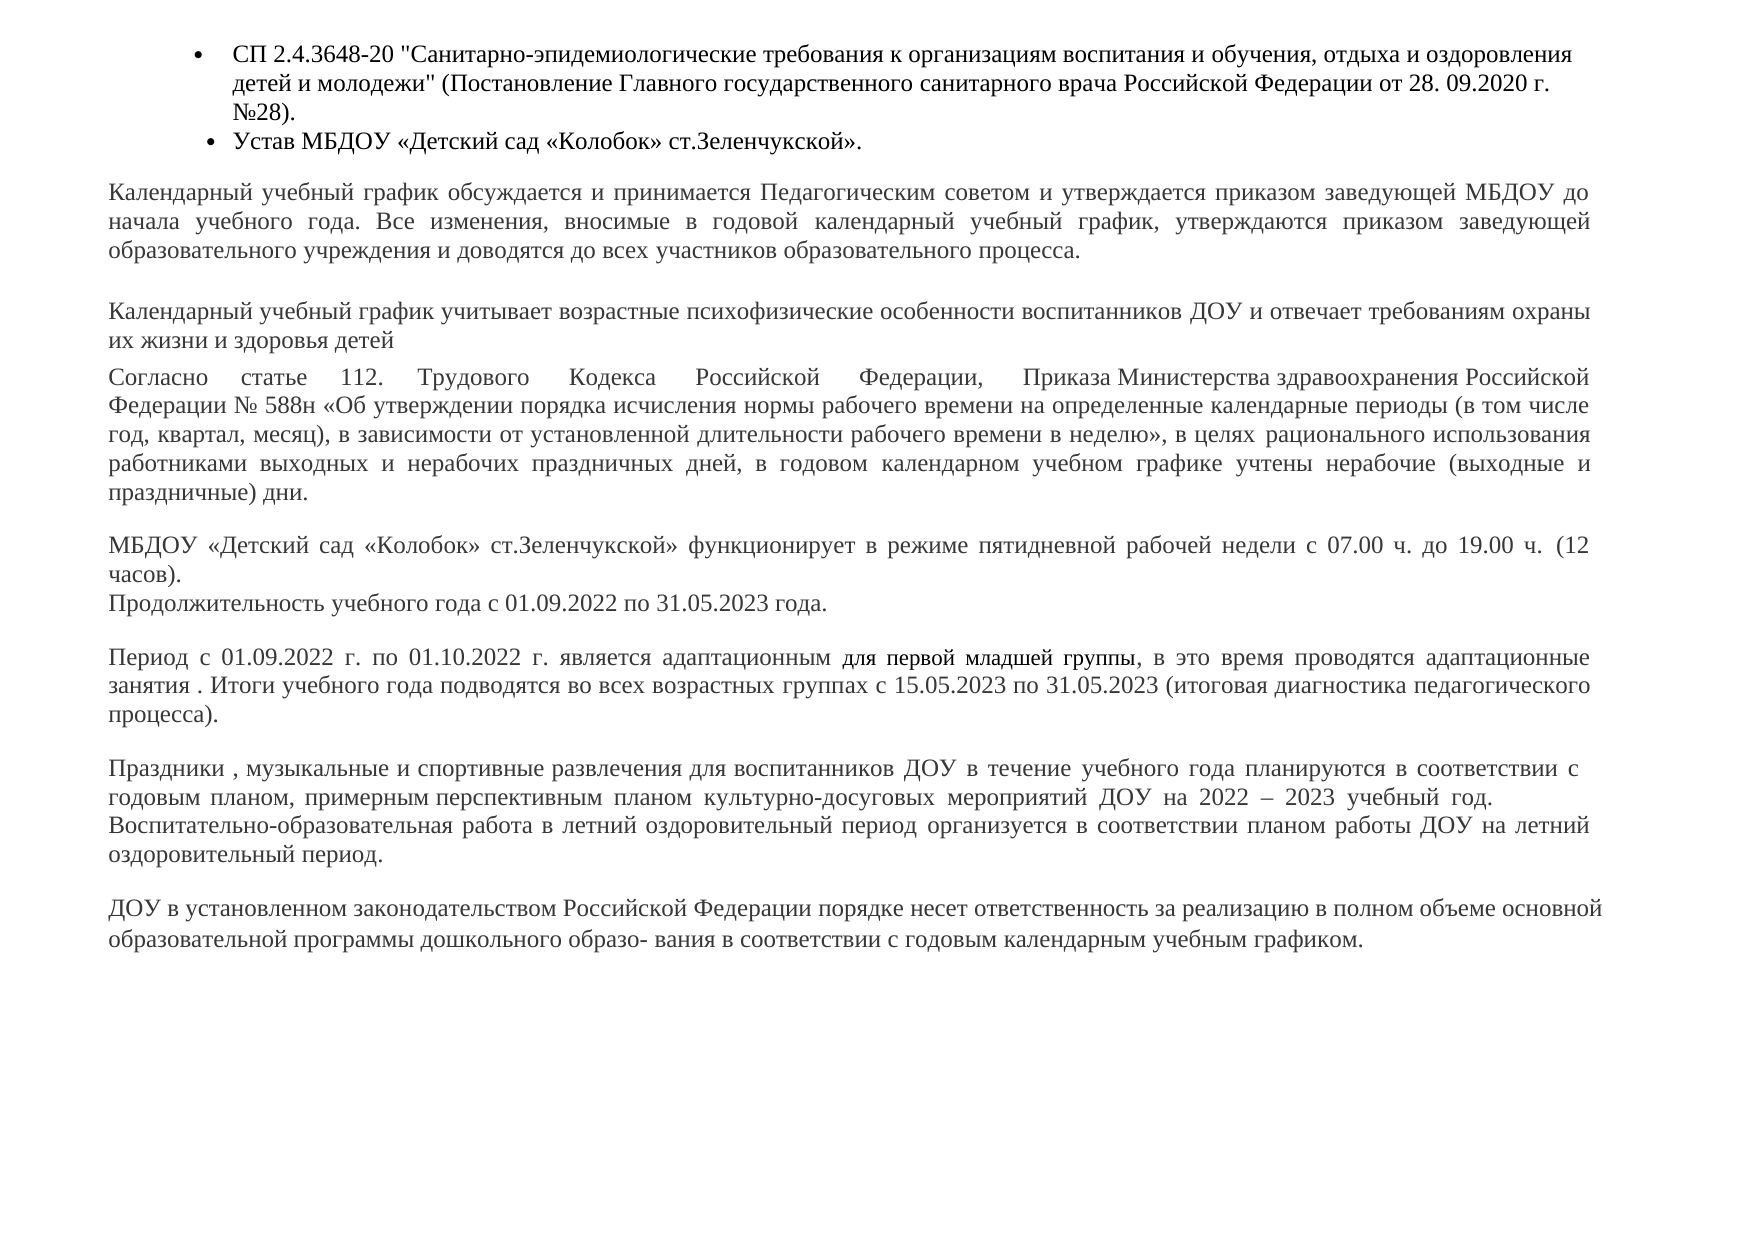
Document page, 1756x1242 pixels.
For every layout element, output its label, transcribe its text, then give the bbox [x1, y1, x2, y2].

text Праздники , музыкальные и спортивные развлечения для воспитанников ДОУ в течение учебного года планируются в соответствии с годовым планом, примерным перспективным планом культурно-досуговых мероприятий ДОУ на 2022 – 2023 учебный год. [108, 753, 1591, 810]
text ДОУ в установленном законодательством Российской Федерации порядке несет ответственность за реализацию в полном объеме основной образовательной программы дошкольного образо- вания в соответствии с годовым календарным учебным графиком. [108, 893, 1639, 953]
text Воспитательно-образовательная работа в летний оздоровительный период организуется в соответствии планом работы ДОУ на летний оздоровительный период. [108, 810, 1590, 868]
text МБДОУ «Детский сад «Колобок» ст.Зеленчукской» функционирует в режиме пятидневной рабочей недели с 07.00 ч. до 19.00 ч. (12 часов). [108, 531, 1589, 588]
list СП 2.4.3648-20 "Санитарно-эпидемиологические требования к организациям воспитания и обучения, отдыха и оздоровления детей и молодежи" (Постановление Главного государственного санитарного врача Российской Федерации от 28. 09.2020 г. №28). [194, 39, 1575, 126]
list Устав МБДОУ «Детский сад «Колобок» ст.Зеленчукской». [207, 126, 1639, 154]
text Период с 01.09.2022 г. по 01.10.2022 г. является адаптационным для первой младшей группы, в это время проводятся адаптационные занятия . Итоги учебного года подводятся во всех возрастных группах с 15.05.2023 по 31.05.2023 (итоговая диагностика педагогического процесса). [108, 642, 1591, 728]
text Согласно статье 112. Трудового Кодекса Российской Федерации, Приказа Министерства здравоохранения Российской Федерации № 588н «Об утверждении порядка исчисления нормы рабочего времени на определенные календарные периоды (в том числе год, квартал, месяц), в зависимости от установленной длительности рабочего времени в неделю», в целях рационального использования работниками выходных и нерабочих праздничных дней, в годовом календарном учебном графике учтены нерабочие (выходные и праздничные) дни. [108, 362, 1591, 506]
text Календарный учебный график учитывает возрастные психофизические особенности воспитанников ДОУ и отвечает требованиям охраны их жизни и здоровья детей [108, 296, 1591, 354]
text Продолжительность учебного года с 01.09.2022 по 31.05.2023 года. [108, 588, 1639, 616]
text Календарный учебный график обсуждается и принимается Педагогическим советом и утверждается приказом заведующей МБДОУ до начала учебного года. Все изменения, вносимые в годовой календарный учебный график, утверждаются приказом заведующей образовательного учреждения и доводятся до всех участников образовательного процесса. [108, 177, 1591, 263]
